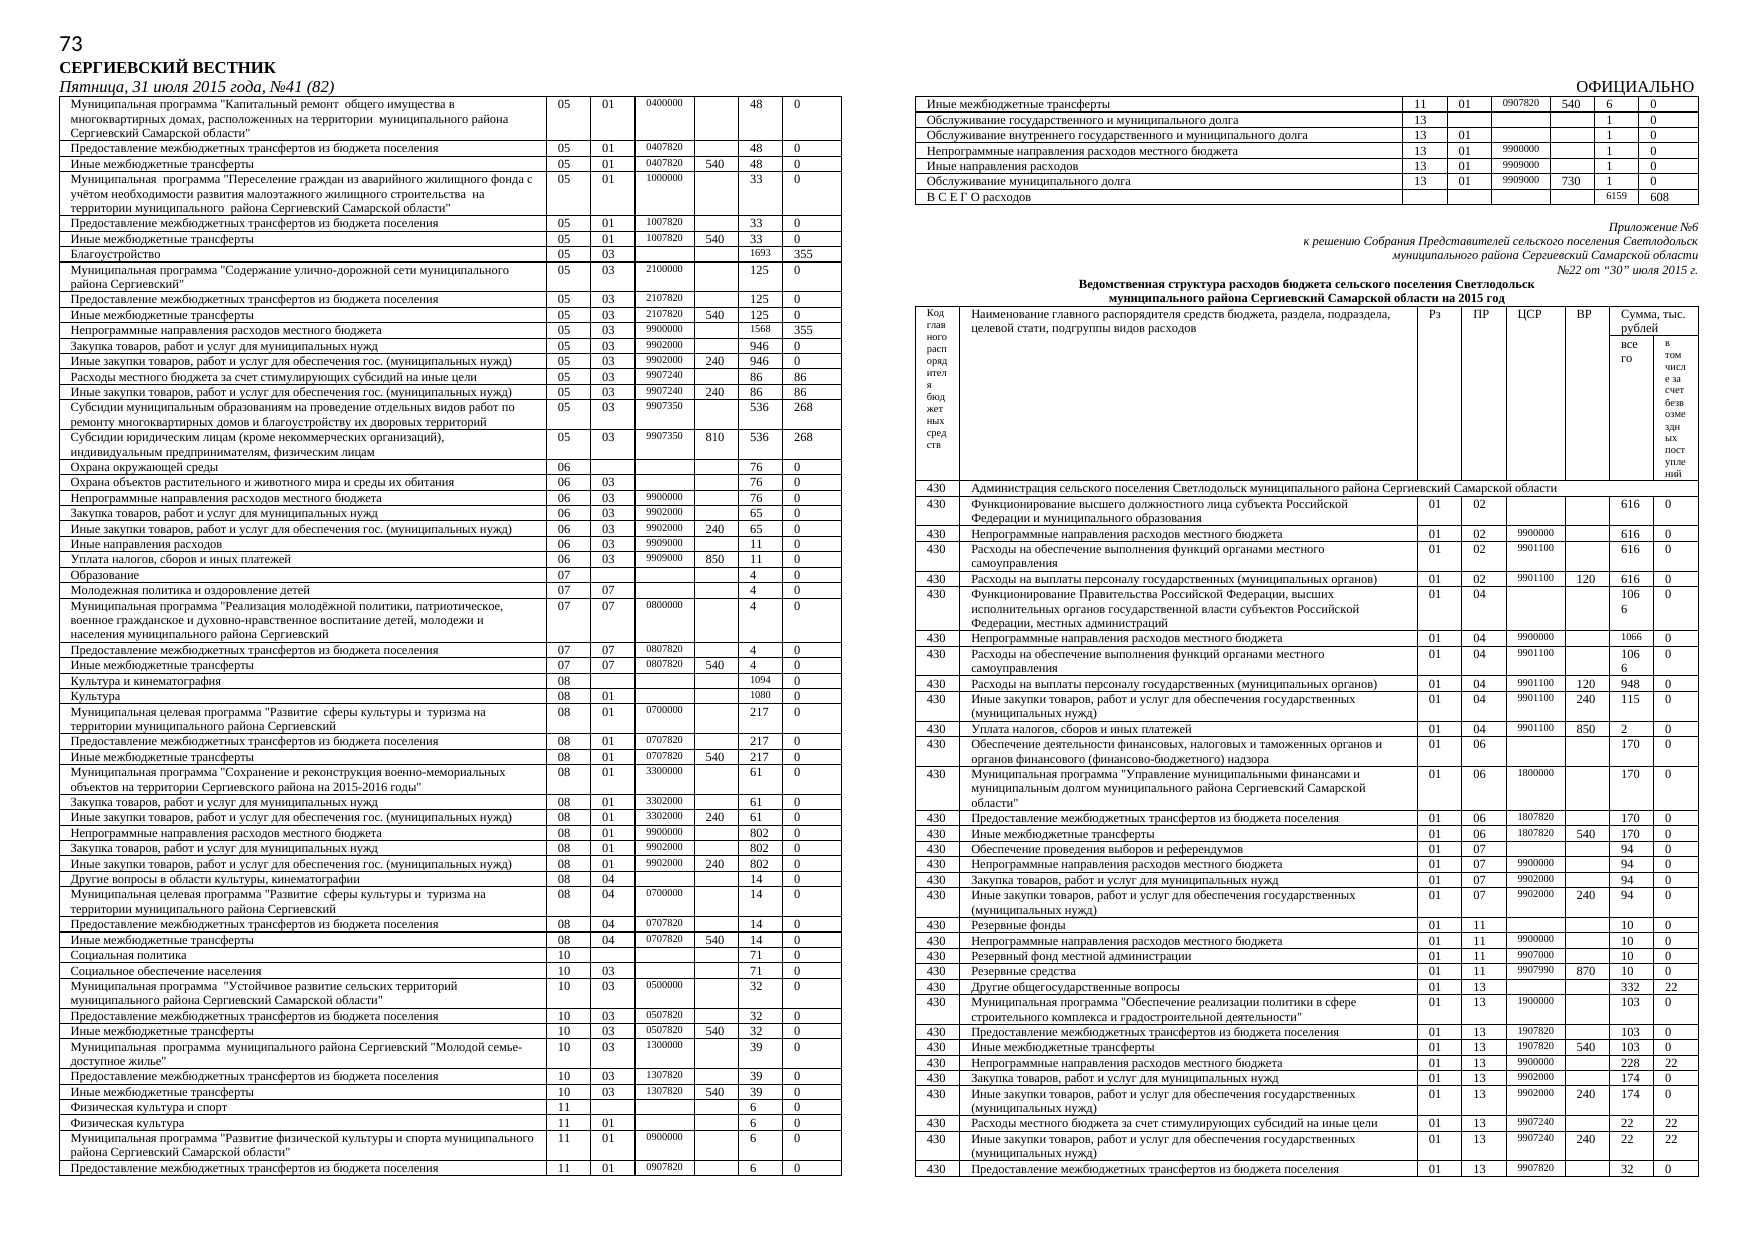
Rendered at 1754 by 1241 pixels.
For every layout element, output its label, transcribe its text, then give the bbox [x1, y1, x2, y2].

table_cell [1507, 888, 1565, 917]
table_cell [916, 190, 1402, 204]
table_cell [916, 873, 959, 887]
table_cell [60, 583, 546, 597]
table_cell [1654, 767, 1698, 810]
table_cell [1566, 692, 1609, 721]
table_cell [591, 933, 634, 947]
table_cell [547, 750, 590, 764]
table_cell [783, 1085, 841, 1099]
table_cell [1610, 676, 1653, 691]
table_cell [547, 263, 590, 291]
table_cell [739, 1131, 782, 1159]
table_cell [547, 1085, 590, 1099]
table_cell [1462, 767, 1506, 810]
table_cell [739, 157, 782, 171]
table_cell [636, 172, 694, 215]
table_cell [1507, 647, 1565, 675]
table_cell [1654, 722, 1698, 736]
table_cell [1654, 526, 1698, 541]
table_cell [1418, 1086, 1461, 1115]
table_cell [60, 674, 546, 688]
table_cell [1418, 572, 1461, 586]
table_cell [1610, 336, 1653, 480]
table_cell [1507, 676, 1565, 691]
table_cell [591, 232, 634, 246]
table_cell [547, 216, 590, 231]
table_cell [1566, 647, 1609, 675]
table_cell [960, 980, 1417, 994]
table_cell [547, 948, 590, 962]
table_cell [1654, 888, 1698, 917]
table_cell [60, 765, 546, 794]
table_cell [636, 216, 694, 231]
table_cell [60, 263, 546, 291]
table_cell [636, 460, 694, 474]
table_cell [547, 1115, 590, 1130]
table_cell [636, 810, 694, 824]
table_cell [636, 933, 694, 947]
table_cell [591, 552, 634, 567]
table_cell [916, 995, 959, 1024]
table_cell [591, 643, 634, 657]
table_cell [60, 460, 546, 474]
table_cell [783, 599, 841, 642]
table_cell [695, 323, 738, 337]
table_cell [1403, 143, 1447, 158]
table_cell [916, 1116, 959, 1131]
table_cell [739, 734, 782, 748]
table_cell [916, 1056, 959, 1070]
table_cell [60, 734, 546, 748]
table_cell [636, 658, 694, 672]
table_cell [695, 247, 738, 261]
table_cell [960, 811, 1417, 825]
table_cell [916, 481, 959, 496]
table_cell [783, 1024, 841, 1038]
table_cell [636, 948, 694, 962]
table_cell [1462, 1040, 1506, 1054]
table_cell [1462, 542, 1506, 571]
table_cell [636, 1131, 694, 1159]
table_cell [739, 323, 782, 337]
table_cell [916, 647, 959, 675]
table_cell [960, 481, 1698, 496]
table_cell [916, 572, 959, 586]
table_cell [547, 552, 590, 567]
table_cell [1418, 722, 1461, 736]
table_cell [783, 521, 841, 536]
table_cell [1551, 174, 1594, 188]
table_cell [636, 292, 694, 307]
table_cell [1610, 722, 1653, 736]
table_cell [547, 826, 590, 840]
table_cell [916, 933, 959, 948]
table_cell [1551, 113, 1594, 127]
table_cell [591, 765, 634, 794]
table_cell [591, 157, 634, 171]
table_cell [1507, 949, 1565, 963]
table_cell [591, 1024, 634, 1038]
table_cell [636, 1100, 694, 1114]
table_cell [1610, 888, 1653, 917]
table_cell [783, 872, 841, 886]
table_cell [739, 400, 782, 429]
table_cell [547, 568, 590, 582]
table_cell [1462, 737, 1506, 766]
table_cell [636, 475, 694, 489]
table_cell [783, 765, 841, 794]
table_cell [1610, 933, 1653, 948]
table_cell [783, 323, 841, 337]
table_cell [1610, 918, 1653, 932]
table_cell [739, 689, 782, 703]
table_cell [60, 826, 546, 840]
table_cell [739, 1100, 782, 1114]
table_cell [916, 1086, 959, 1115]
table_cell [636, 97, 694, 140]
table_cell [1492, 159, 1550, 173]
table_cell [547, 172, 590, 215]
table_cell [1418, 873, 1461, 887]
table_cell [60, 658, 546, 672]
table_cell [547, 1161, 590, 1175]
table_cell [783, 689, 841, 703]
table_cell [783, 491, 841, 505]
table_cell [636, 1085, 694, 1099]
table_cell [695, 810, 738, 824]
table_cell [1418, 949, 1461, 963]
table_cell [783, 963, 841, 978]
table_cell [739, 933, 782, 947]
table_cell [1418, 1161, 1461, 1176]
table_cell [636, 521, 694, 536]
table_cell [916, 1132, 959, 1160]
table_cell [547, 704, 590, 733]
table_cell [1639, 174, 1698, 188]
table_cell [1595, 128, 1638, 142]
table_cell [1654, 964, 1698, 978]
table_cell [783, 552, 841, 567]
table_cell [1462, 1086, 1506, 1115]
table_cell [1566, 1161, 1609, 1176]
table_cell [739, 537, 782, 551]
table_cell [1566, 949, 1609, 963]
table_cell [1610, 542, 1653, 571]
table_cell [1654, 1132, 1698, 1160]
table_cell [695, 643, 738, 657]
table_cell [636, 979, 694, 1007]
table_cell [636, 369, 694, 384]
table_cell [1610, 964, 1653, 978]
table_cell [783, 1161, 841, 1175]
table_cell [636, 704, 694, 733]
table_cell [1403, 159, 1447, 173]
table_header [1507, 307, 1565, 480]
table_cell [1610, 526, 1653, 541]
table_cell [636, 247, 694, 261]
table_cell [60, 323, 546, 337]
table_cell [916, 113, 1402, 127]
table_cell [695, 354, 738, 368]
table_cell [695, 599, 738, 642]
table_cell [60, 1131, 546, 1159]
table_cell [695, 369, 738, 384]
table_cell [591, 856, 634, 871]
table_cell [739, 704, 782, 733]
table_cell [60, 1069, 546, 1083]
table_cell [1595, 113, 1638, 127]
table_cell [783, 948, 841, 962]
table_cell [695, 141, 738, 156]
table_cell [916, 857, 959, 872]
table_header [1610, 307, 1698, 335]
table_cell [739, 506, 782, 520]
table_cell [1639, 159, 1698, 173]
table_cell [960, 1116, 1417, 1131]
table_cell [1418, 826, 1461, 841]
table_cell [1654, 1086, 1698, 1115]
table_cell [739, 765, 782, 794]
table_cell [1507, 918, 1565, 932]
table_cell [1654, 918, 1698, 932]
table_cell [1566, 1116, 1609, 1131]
text муниципального района Сергиевский Самарской области [915, 248, 1698, 262]
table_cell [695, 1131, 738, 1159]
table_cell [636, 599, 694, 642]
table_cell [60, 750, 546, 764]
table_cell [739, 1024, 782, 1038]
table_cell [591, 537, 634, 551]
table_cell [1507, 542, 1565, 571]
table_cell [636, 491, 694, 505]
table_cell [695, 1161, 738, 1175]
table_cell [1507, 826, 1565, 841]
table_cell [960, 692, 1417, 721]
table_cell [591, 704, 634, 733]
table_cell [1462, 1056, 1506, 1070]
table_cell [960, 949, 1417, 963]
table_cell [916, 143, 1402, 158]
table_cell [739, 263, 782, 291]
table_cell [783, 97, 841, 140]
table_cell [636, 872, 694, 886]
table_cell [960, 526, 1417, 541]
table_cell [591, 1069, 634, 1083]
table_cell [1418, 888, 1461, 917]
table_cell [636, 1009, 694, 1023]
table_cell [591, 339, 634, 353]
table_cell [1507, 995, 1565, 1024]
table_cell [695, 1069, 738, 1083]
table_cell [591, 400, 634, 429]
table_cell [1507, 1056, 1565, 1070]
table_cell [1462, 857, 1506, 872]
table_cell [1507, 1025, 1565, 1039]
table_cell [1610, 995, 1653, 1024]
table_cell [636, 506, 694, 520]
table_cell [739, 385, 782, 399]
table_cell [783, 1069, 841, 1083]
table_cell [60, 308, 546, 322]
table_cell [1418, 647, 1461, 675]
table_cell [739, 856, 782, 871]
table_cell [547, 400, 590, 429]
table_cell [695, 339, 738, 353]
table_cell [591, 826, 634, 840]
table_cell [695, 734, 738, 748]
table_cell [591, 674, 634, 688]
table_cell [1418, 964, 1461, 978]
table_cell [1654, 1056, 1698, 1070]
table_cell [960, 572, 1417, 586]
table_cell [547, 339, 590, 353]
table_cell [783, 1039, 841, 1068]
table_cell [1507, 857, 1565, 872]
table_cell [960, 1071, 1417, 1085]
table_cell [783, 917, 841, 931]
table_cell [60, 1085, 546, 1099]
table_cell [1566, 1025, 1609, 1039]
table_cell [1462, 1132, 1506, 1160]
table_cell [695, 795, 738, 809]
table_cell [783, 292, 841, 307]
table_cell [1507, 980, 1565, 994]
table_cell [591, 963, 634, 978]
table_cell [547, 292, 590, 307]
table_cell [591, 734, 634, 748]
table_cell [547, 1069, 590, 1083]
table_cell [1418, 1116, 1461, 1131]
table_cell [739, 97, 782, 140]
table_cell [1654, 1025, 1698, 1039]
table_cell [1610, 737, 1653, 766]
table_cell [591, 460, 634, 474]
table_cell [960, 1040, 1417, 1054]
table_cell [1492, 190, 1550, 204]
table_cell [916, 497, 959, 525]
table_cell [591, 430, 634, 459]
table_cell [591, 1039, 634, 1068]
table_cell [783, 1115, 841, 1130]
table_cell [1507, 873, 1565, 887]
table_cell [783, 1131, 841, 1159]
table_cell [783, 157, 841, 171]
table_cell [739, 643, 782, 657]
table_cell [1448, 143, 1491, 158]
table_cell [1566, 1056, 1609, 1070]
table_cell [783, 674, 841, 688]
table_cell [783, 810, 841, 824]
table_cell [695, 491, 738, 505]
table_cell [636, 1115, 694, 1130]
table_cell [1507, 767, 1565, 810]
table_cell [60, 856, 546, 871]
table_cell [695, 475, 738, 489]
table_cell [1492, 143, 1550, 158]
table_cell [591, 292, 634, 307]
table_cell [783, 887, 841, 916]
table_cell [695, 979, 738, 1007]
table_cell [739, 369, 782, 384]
text Приложение №6 [915, 219, 1698, 234]
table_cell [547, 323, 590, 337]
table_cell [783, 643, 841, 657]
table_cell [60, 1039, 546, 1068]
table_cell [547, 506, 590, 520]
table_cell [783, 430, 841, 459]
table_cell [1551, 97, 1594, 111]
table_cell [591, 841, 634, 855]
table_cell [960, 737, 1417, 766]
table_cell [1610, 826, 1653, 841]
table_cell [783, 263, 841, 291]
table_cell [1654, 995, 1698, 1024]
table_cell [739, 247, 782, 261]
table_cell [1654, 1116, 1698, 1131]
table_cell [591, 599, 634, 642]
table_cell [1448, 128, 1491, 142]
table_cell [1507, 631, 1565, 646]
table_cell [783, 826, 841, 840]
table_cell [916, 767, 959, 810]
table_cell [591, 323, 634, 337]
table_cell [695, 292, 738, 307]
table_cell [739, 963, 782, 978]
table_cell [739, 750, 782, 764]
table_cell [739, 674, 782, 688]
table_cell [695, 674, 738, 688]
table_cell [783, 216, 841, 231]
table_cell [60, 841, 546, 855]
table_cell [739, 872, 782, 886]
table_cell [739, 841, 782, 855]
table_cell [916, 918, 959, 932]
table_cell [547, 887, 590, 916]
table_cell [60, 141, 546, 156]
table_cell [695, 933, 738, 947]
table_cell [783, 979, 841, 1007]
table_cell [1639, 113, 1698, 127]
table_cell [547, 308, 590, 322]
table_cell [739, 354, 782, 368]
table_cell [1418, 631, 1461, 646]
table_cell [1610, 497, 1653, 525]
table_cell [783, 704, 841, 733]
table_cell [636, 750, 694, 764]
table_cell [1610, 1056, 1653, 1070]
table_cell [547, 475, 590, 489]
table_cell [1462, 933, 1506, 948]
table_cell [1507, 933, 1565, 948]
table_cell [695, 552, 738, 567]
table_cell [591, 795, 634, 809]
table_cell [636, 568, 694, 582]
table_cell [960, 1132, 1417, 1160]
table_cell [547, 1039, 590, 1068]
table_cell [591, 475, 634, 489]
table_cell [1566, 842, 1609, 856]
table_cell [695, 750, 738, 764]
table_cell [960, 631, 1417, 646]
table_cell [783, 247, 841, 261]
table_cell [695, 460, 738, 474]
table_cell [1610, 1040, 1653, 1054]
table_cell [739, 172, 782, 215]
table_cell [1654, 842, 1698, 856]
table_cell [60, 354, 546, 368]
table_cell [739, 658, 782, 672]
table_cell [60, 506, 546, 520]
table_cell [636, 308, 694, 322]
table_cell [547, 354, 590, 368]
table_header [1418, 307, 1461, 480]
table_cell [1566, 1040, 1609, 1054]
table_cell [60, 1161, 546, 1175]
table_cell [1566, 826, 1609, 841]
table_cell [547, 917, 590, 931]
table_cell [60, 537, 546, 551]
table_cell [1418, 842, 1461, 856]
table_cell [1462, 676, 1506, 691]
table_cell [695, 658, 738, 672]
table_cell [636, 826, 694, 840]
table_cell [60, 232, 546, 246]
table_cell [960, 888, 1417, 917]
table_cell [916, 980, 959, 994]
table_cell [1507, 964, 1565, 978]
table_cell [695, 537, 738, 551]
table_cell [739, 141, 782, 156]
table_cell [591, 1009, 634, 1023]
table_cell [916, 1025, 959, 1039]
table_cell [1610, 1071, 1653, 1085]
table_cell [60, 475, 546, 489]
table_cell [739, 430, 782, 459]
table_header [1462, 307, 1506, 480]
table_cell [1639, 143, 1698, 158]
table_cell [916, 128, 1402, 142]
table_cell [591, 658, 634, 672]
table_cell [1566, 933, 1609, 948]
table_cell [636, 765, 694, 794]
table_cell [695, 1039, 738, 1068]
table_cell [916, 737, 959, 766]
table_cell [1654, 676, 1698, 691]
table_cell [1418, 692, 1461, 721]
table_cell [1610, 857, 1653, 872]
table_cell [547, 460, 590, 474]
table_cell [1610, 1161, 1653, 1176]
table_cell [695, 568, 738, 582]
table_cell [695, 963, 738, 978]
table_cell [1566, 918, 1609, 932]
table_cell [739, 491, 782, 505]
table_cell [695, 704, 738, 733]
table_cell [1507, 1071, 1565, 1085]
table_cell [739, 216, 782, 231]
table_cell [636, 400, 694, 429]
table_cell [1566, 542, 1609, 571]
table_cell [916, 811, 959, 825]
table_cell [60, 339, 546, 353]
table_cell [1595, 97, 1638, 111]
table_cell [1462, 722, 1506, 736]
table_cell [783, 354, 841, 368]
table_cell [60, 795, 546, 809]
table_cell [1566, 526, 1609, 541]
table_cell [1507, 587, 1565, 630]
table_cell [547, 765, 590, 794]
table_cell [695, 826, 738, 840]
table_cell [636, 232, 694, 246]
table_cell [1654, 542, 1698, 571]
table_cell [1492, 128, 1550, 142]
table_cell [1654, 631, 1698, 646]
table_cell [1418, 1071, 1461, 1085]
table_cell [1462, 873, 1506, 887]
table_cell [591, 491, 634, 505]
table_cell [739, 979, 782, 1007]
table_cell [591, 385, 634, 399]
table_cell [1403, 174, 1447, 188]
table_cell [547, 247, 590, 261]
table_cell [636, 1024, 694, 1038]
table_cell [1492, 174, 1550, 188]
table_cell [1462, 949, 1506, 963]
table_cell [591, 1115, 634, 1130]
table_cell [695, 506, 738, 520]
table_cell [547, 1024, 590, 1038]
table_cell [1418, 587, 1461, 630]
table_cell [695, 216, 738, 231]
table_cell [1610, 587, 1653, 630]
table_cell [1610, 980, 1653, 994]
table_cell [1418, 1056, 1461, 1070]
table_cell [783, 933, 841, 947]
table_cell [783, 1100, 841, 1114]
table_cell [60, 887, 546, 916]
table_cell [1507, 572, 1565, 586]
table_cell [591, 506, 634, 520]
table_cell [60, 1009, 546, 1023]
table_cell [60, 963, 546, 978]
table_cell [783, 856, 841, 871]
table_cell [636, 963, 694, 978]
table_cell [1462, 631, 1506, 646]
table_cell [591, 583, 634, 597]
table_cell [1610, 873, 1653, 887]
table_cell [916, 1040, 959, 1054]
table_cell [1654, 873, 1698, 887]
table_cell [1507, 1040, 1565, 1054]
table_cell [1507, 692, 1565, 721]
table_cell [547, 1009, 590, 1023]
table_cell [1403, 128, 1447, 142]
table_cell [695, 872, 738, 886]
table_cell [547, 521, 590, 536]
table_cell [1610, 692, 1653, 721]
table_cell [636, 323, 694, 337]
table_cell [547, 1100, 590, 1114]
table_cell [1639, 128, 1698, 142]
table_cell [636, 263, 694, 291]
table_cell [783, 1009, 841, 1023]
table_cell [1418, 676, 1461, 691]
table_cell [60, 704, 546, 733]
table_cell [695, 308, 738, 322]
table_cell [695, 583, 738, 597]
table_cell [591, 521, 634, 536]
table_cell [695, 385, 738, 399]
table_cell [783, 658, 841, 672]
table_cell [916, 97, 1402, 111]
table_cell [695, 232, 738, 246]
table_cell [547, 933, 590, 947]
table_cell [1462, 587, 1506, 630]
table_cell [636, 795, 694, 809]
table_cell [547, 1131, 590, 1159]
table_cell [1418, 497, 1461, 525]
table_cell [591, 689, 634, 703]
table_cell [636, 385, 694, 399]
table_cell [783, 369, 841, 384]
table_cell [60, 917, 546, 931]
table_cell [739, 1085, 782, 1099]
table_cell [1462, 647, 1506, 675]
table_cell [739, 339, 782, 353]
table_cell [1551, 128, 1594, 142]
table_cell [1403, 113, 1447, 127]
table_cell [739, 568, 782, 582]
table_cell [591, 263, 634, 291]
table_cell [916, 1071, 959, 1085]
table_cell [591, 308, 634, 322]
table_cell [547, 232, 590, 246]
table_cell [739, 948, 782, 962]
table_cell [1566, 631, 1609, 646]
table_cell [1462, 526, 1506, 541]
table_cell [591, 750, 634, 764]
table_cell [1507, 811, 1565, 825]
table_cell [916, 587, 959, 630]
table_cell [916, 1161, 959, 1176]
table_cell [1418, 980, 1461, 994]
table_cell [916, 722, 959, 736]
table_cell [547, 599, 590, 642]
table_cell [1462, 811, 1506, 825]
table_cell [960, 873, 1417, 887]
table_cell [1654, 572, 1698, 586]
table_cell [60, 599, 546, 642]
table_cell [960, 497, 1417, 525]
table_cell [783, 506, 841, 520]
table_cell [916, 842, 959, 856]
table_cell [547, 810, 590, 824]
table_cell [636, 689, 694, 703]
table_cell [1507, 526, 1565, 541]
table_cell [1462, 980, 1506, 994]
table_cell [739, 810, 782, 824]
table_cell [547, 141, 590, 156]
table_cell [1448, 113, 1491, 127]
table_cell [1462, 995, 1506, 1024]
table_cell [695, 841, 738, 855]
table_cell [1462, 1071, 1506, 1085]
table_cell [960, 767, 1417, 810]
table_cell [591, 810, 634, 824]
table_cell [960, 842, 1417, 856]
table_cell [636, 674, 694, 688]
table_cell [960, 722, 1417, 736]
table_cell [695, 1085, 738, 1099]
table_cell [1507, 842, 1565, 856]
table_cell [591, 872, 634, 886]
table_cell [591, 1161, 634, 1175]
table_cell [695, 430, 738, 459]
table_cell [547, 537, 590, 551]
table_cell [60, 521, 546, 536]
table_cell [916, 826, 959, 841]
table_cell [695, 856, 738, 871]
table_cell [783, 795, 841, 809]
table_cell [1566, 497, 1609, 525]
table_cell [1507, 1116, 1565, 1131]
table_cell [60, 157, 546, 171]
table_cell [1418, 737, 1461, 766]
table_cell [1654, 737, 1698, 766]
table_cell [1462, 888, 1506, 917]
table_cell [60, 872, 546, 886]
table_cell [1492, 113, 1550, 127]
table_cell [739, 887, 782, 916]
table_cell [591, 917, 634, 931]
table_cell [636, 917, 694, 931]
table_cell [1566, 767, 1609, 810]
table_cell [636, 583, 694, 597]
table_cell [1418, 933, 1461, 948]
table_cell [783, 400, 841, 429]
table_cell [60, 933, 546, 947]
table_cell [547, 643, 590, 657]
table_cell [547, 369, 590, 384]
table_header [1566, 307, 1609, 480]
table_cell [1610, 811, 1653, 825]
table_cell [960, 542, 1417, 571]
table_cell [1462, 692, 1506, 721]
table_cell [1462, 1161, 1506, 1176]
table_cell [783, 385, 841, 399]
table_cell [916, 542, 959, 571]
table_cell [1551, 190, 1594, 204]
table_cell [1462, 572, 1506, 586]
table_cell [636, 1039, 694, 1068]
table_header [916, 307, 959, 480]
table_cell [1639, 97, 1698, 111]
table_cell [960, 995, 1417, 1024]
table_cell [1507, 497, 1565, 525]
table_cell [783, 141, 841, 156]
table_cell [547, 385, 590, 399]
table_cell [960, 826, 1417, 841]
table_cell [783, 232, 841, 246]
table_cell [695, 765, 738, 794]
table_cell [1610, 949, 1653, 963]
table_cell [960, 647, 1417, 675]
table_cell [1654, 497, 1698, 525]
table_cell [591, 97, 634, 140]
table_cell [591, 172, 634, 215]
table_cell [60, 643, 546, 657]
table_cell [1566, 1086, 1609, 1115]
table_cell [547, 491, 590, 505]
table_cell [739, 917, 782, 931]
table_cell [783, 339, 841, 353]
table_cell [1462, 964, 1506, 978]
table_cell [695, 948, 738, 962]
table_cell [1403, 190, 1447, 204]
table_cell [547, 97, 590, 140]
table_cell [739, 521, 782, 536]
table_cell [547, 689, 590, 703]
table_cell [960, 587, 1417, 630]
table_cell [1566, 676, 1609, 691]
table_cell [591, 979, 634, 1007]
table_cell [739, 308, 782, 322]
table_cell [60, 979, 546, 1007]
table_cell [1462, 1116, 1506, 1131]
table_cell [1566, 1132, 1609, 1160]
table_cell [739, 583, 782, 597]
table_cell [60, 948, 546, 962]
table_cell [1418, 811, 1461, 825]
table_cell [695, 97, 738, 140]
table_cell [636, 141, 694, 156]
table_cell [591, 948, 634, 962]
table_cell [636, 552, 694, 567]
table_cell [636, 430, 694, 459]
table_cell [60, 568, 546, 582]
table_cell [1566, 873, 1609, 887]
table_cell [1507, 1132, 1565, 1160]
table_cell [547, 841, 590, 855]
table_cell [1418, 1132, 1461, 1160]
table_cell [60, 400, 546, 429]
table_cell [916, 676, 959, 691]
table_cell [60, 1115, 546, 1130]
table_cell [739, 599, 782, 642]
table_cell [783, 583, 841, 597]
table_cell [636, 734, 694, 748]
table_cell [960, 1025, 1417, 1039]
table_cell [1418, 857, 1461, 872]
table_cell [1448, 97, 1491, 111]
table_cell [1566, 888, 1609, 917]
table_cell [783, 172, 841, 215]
text Ведомственная структура расходов бюджета сельского поселения Светлодольск муниципального района Сергиевский Самарской области на 2015 год [915, 277, 1698, 306]
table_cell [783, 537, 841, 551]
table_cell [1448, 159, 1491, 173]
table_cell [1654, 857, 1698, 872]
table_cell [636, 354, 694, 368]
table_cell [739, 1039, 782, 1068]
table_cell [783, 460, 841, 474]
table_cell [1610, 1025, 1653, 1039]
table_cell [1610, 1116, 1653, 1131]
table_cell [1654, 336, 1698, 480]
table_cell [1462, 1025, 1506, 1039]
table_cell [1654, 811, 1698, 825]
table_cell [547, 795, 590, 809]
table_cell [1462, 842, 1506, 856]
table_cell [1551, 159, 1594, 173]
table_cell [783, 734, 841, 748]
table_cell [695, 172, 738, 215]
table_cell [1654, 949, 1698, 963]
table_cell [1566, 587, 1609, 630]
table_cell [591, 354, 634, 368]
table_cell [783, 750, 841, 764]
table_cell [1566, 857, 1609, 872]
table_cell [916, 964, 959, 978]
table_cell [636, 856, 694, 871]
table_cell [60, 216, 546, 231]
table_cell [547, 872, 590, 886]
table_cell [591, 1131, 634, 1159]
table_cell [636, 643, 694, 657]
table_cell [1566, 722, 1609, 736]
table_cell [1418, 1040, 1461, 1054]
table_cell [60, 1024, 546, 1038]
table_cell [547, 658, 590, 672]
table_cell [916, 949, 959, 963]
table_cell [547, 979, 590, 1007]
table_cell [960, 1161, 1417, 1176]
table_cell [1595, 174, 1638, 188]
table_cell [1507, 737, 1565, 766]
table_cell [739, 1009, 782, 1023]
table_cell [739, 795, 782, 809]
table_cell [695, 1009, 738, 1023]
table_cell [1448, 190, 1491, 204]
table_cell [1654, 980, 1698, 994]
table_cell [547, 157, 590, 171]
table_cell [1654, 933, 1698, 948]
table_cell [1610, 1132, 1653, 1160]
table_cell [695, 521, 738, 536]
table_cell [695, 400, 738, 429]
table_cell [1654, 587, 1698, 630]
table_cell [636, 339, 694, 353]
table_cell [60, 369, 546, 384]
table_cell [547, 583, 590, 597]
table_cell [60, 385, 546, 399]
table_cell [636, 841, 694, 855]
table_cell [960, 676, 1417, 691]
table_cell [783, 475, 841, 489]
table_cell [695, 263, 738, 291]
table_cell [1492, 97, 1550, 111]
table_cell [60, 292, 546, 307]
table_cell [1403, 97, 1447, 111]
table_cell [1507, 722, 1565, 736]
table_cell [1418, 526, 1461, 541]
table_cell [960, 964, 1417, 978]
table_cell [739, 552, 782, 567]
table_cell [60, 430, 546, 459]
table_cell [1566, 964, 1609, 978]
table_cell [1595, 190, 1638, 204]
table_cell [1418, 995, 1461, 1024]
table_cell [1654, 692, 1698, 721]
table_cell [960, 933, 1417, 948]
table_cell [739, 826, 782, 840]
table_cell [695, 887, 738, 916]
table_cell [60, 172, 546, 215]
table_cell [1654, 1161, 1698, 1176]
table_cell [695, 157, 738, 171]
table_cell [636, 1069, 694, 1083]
text №22 от “30” июля 2015 г. [915, 262, 1698, 277]
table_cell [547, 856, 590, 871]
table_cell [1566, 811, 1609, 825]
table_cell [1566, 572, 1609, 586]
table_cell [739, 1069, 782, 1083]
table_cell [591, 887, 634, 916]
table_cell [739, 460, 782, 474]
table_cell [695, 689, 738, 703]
text к решению Собрания Представителей сельского поселения Светлодольск [915, 234, 1698, 248]
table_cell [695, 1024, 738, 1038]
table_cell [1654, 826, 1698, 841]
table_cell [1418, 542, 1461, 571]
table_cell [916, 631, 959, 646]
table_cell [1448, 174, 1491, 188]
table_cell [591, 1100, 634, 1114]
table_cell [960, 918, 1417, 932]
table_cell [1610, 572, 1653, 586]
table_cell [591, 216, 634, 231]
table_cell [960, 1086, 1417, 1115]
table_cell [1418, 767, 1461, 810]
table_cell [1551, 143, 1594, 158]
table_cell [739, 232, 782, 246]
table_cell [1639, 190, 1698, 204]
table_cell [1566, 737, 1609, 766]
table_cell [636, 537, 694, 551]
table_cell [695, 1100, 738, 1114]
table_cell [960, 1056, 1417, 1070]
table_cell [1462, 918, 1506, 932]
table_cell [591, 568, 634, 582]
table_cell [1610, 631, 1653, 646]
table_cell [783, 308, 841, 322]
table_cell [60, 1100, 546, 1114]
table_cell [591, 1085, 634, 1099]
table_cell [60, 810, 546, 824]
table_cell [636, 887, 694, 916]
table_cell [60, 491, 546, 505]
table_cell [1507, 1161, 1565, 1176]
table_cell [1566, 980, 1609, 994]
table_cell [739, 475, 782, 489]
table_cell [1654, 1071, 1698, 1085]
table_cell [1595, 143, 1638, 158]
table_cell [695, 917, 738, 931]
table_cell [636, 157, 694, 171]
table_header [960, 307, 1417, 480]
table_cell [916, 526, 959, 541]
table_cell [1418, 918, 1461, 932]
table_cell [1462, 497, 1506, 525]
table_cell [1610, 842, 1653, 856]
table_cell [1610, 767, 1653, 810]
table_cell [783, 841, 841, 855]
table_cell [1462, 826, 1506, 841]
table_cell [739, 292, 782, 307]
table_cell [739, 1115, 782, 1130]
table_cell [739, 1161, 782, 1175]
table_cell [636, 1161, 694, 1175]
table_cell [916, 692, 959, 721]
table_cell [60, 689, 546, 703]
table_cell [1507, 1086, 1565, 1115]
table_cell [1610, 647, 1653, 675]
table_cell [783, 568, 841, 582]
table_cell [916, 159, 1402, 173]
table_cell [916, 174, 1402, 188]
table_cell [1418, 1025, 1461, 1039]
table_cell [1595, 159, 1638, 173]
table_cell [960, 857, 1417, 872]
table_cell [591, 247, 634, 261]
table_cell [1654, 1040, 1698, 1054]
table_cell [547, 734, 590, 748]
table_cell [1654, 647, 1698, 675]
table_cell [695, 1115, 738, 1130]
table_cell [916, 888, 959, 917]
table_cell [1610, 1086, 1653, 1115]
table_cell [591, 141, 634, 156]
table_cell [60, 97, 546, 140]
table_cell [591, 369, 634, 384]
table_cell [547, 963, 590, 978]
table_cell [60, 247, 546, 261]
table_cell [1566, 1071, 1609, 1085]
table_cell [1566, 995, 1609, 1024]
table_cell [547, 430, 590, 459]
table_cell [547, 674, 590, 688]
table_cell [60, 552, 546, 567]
